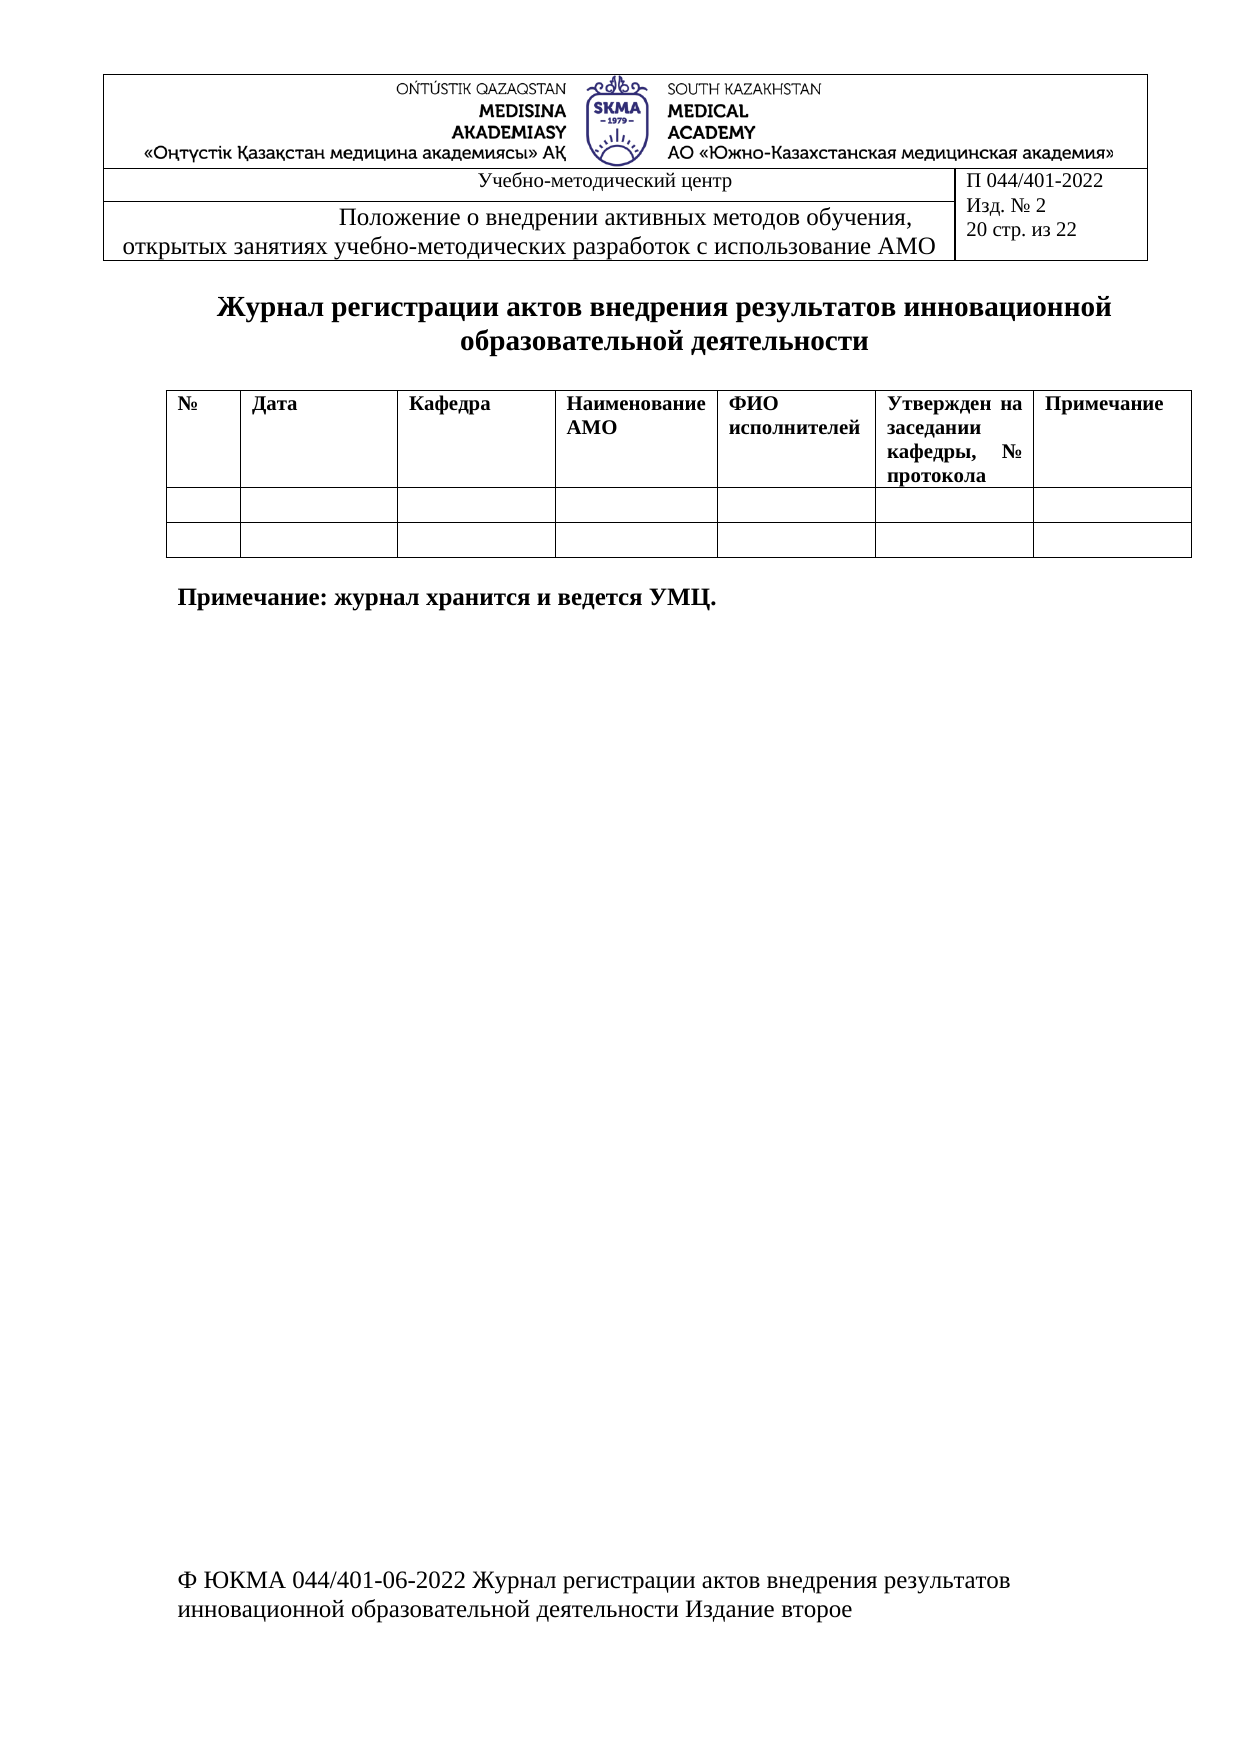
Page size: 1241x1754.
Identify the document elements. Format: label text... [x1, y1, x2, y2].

table_cell [876, 523, 1033, 557]
table_cell [718, 488, 875, 522]
table_cell [1034, 488, 1191, 522]
table_header № [167, 391, 240, 487]
table_header Примечание [1034, 391, 1191, 487]
table_header ФИО исполнителей [718, 391, 875, 487]
table_cell [167, 488, 240, 522]
table_header Наименование АМО [556, 391, 717, 487]
table_cell [876, 488, 1033, 522]
text Журнал регистрации актов внедрения результатов инновационной образовательной деятельности [177, 289, 1152, 356]
table_cell [241, 488, 397, 522]
table_cell [556, 488, 717, 522]
table_cell [1034, 523, 1191, 557]
table_cell [398, 488, 555, 522]
table_header Кафедра [398, 391, 555, 487]
table_header Дата [241, 391, 397, 487]
picture [120, 75, 1113, 167]
table_cell [398, 523, 555, 557]
table_cell [556, 523, 717, 557]
table_cell [167, 523, 240, 557]
table_header Утвержден на заседании кафедры, № протокола [876, 391, 1033, 487]
table_cell [241, 523, 397, 557]
text Примечание: журнал хранится и ведется УМЦ. [177, 582, 1152, 611]
table_cell [718, 523, 875, 557]
